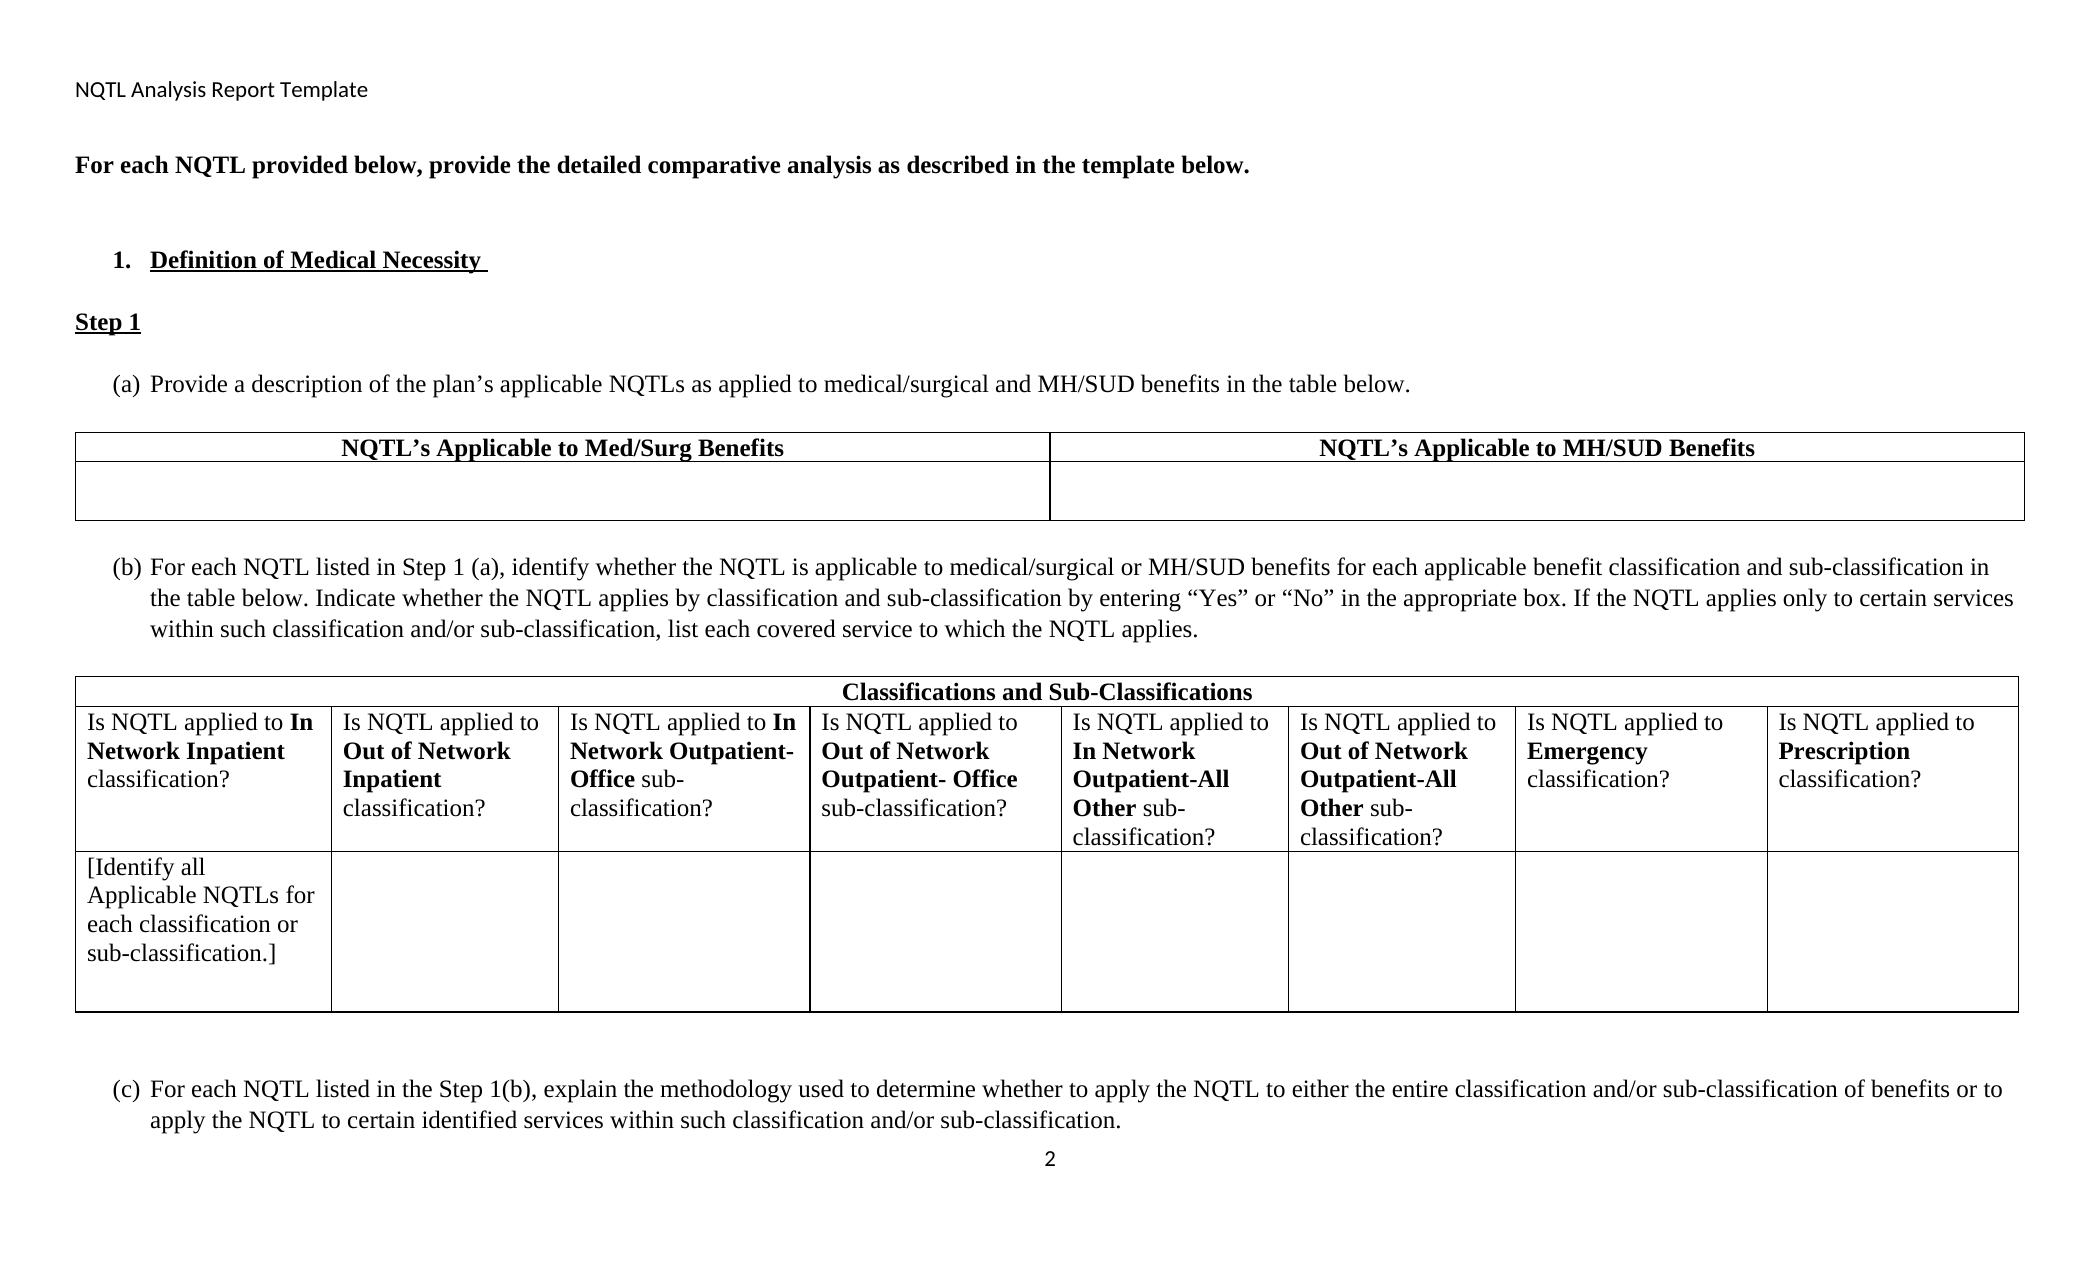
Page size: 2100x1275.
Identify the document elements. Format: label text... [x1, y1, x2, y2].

table_cell Is NQTL applied to Out of Network Outpatient-All Other sub-classification? [1289, 707, 1515, 851]
table_cell [1051, 462, 2024, 520]
text For each NQTL provided below, provide the detailed comparative analysis as described in the template below. [75, 150, 2025, 179]
table_header NQTL’s Applicable to MH/SUD Benefits [1051, 433, 2024, 461]
table_header NQTL’s Applicable to Med/Surg Benefits [76, 433, 1049, 461]
table_cell [559, 852, 809, 1011]
table_cell [1516, 852, 1767, 1011]
table_cell [811, 852, 1061, 1011]
list For each NQTL listed in the Step 1(b), explain the methodology used to determine whether to apply the NQTL to either the entire classification and/or sub-classification of benefits or to apply the NQTL to certain identified services within such classification and/or sub-classification. [112, 1074, 2025, 1134]
table_cell Is NQTL applied to Emergency classification? [1516, 707, 1767, 851]
table_cell [Identify all Applicable NQTLs for each classification or sub-classification.] [76, 852, 331, 1011]
table_cell Is NQTL applied to Prescription classification? [1768, 707, 2018, 851]
table_cell [1062, 852, 1288, 1011]
table_cell Is NQTL applied to In Network Inpatient classification? [76, 707, 331, 851]
text Step 1 [75, 307, 2025, 336]
table_header Classifications and Sub-Classifications [76, 677, 2018, 706]
table_cell [1768, 852, 2018, 1011]
table_cell Is NQTL applied to In Network Outpatient-Office sub-classification? [559, 707, 809, 851]
list Definition of Medical Necessity [112, 245, 2025, 274]
list For each NQTL listed in Step 1 (a), identify whether the NQTL is applicable to medical/surgical or MH/SUD benefits for each applicable benefit classification and sub-classification in the table below. Indicate whether the NQTL applies by classification and sub-classification by entering “Yes” or “No” in the appropriate box. If the NQTL applies only to certain services within such classification and/or sub-classification, list each covered service to which the NQTL applies. [112, 552, 2025, 643]
table_cell [1289, 852, 1515, 1011]
table_cell Is NQTL applied to In Network Outpatient-All Other sub-classification? [1062, 707, 1288, 851]
table_cell Is NQTL applied to Out of Network Outpatient- Office sub-classification? [811, 707, 1061, 851]
table_cell [76, 462, 1049, 520]
table_cell [332, 852, 558, 1011]
table_cell Is NQTL applied to Out of Network Inpatient classification? [332, 707, 558, 851]
list Provide a description of the plan’s applicable NQTLs as applied to medical/surgical and MH/SUD benefits in the table below. [112, 369, 2025, 398]
